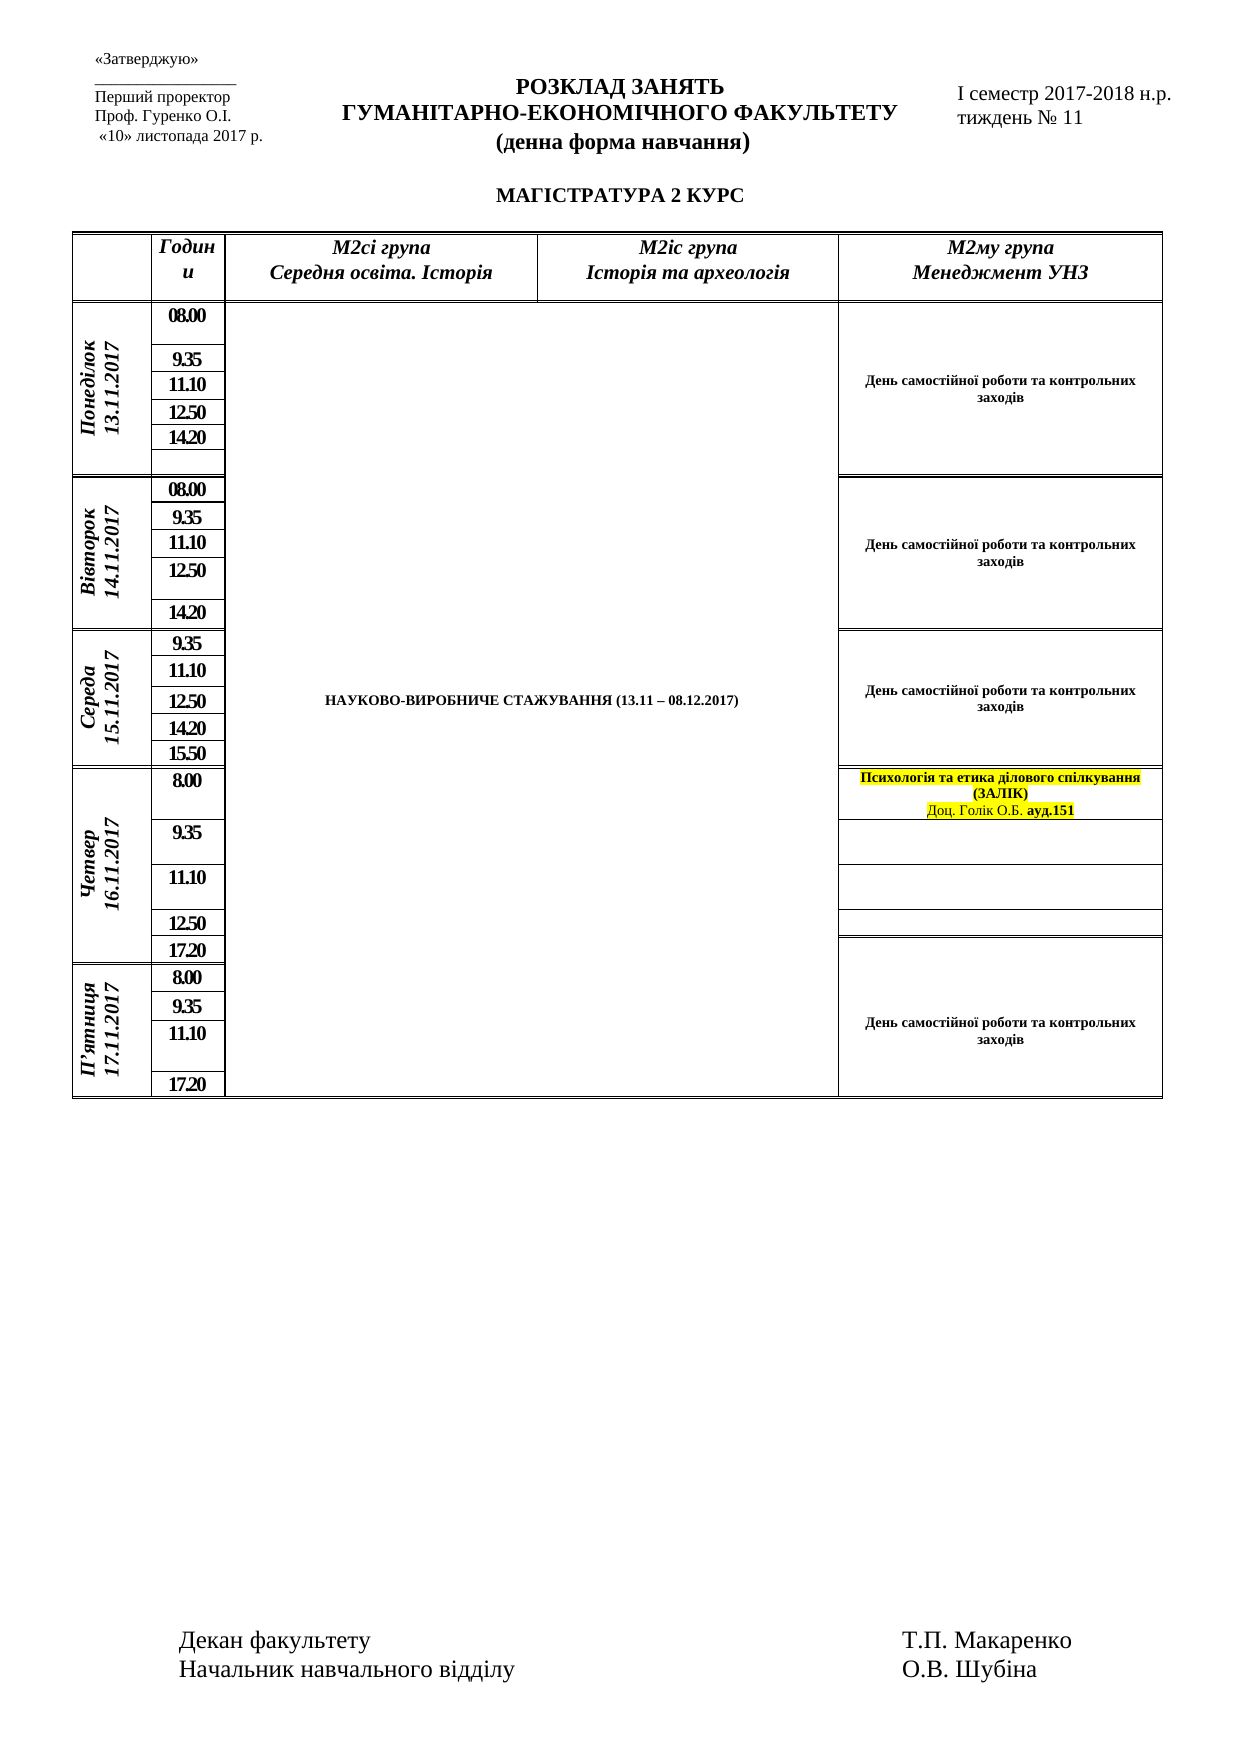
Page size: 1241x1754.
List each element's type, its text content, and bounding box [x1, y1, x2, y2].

table_cell 9.35 [152, 992, 224, 1019]
table_cell День самостійної роботи та контрольних заходів [839, 478, 1162, 628]
table_cell НАУКОВО-ВИРОБНИЧЕ СТАЖУВАННЯ (13.11 – 08.12.2017) [226, 303, 838, 1096]
table_cell 11.10 [152, 656, 224, 686]
table_cell П’ятниця 17.11.2017 [73, 965, 151, 1096]
table_cell 9.35 [152, 503, 224, 529]
table_cell День самостійної роботи та контрольних заходів [839, 631, 1162, 765]
table_cell 9.35 [152, 345, 224, 371]
table_header М2іс група Історія та археологія [538, 235, 838, 300]
table_cell Середа 15.11.2017 [73, 631, 151, 765]
table_cell 12.50 [152, 558, 224, 599]
table_cell День самостійної роботи та контрольних заходів [839, 962, 1162, 1096]
table_cell Психологія та етика ділового спілкування (ЗАЛІК) Доц. Голік О.Б. ауд.151 [1028, 769, 1162, 819]
table_cell 12.50 [152, 687, 224, 713]
table_cell [839, 865, 1162, 909]
table_cell [152, 450, 224, 474]
table_cell 14.20 [152, 600, 224, 628]
table_header Години [152, 235, 224, 300]
table_cell 9.35 [152, 820, 224, 864]
table_cell 14.20 [152, 425, 224, 449]
table_cell 11.10 [152, 1021, 224, 1071]
table_cell [839, 938, 1162, 962]
table_cell 11.10 [152, 530, 224, 557]
table_cell [839, 820, 1162, 864]
table_cell 9.35 [152, 631, 224, 655]
table_cell 17.20 [152, 1072, 224, 1096]
table_cell [839, 910, 1162, 934]
table_cell 08.00 [152, 303, 224, 344]
table_cell 11.10 [152, 372, 224, 399]
table_cell 8.00 [152, 965, 224, 991]
table_cell 8.00 [152, 769, 224, 819]
table_cell 12.50 [152, 400, 224, 424]
table_cell 12.50 [152, 910, 224, 934]
text МАГІСТРАТУРА 2 КУРС [75, 183, 1165, 207]
table_cell 15.50 [152, 741, 224, 765]
table_cell Четвер 16.11.2017 [73, 769, 151, 962]
table_cell 08.00 [152, 478, 224, 501]
table_cell День самостійної роботи та контрольних заходів [839, 303, 1162, 474]
table_cell Понеділок 13.11.2017 [73, 303, 151, 474]
table_cell 14.20 [152, 714, 224, 740]
table_cell Вівторок 14.11.2017 [73, 478, 151, 628]
table_cell Психологія та етика ділового спілкування (ЗАЛІК) Доц. Голік О.Б. ауд.151 [839, 769, 973, 819]
table_cell 11.10 [152, 865, 224, 909]
table_cell 17.20 [152, 936, 224, 962]
table_header М2сі група Середня освіта. Історія [226, 235, 537, 300]
table_header [73, 235, 151, 300]
table_header М2му група Менеджмент УНЗ [839, 235, 1162, 300]
